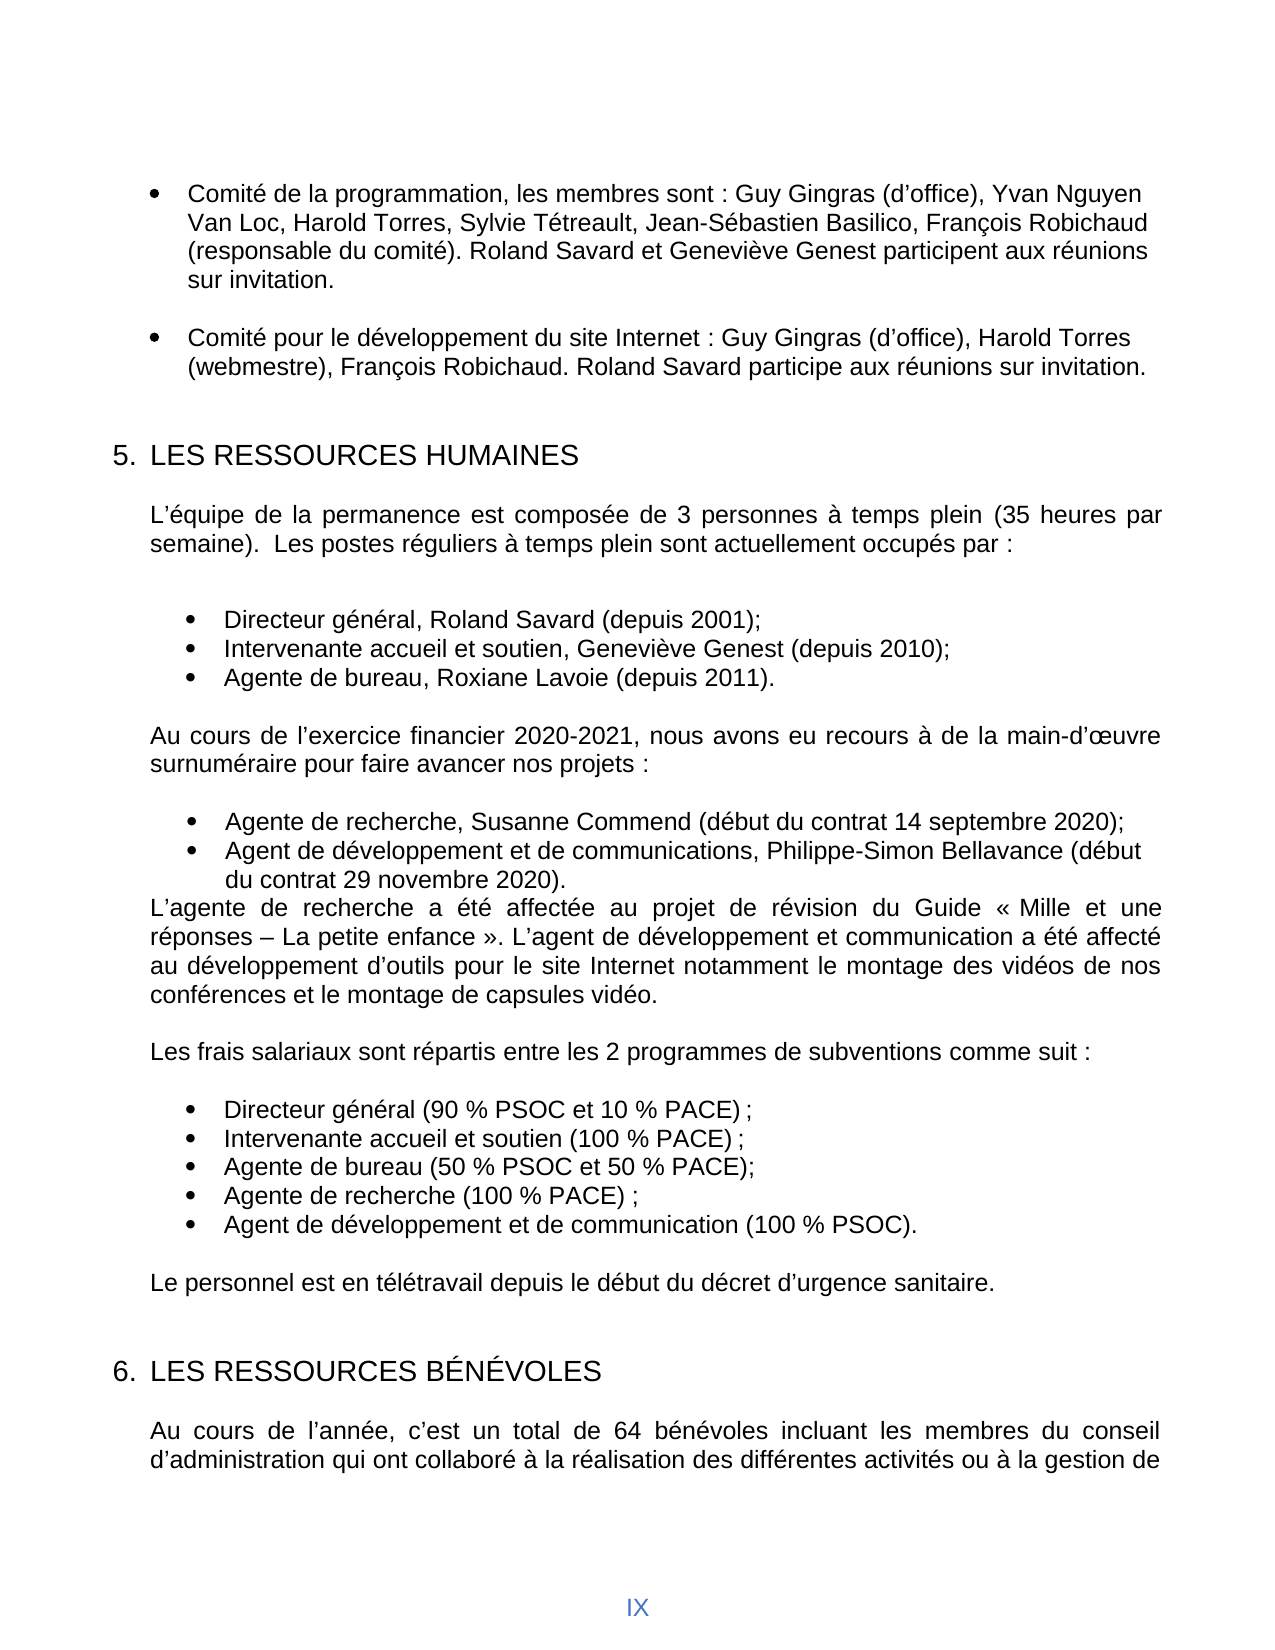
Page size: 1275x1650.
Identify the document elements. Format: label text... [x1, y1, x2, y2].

list Agente de bureau (50 % PSOC et 50 % PACE); [186, 1152, 1162, 1181]
list Agent de développement et de communications, Philippe-Simon Bellavance (début du contrat 29 novembre 2020). [187, 836, 1162, 893]
list Agente de recherche (100 % PACE) ; [186, 1181, 1162, 1210]
list Directeur général, Roland Savard (depuis 2001); [186, 605, 1162, 634]
list Agente de recherche, Susanne Commend (début du contrat 14 septembre 2020); [187, 807, 1162, 836]
list Comité de la programmation, les membres sont : Guy Gingras (d’office), Yvan Nguyen Van Loc, Harold Torres, Sylvie Tétreault, Jean-Sébastien Basilico, François Robichaud (responsable du comité). Roland Savard et Geneviève Genest participent aux réunions sur invitation. [150, 179, 1162, 294]
list Agent de développement et de communication (100 % PSOC). [186, 1210, 1162, 1239]
text Le personnel est en télétravail depuis le début du décret d’urgence sanitaire. [150, 1268, 1162, 1296]
list Comité pour le développement du site Internet : Guy Gingras (d’office), Harold Torres (webmestre), François Robichaud. Roland Savard participe aux réunions sur invitation. [150, 323, 1162, 380]
text L’agente de recherche a été affectée au projet de révision du Guide « Mille et une réponses – La petite enfance ». L’agent de développement et communication a été affecté au développement d’outils pour le site Internet notamment le montage des vidéos de nos conférences et le montage de capsules vidéo. [150, 893, 1162, 1008]
text Les frais salariaux sont répartis entre les 2 programmes de subventions comme suit : [150, 1037, 1162, 1066]
list Agente de bureau, Roxiane Lavoie (depuis 2011). [186, 663, 1162, 692]
list Intervenante accueil et soutien (100 % PACE) ; [186, 1123, 1162, 1152]
text L’équipe de la permanence est composée de 3 personnes à temps plein (35 heures par semaine). Les postes réguliers à temps plein sont actuellement occupés par : [150, 500, 1162, 557]
list Les ressources bénévoles [112, 1354, 1162, 1387]
list Intervenante accueil et soutien, Geneviève Genest (depuis 2010); [186, 634, 1162, 663]
text Au cours de l’exercice financier 2020-2021, nous avons eu recours à de la main-d’œuvre surnuméraire pour faire avancer nos projets : [150, 721, 1162, 778]
list Directeur général (90 % PSOC et 10 % PACE) ; [186, 1095, 1162, 1123]
subtitle Les ressources humaines [112, 438, 1162, 471]
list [150, 1416, 1162, 1474]
